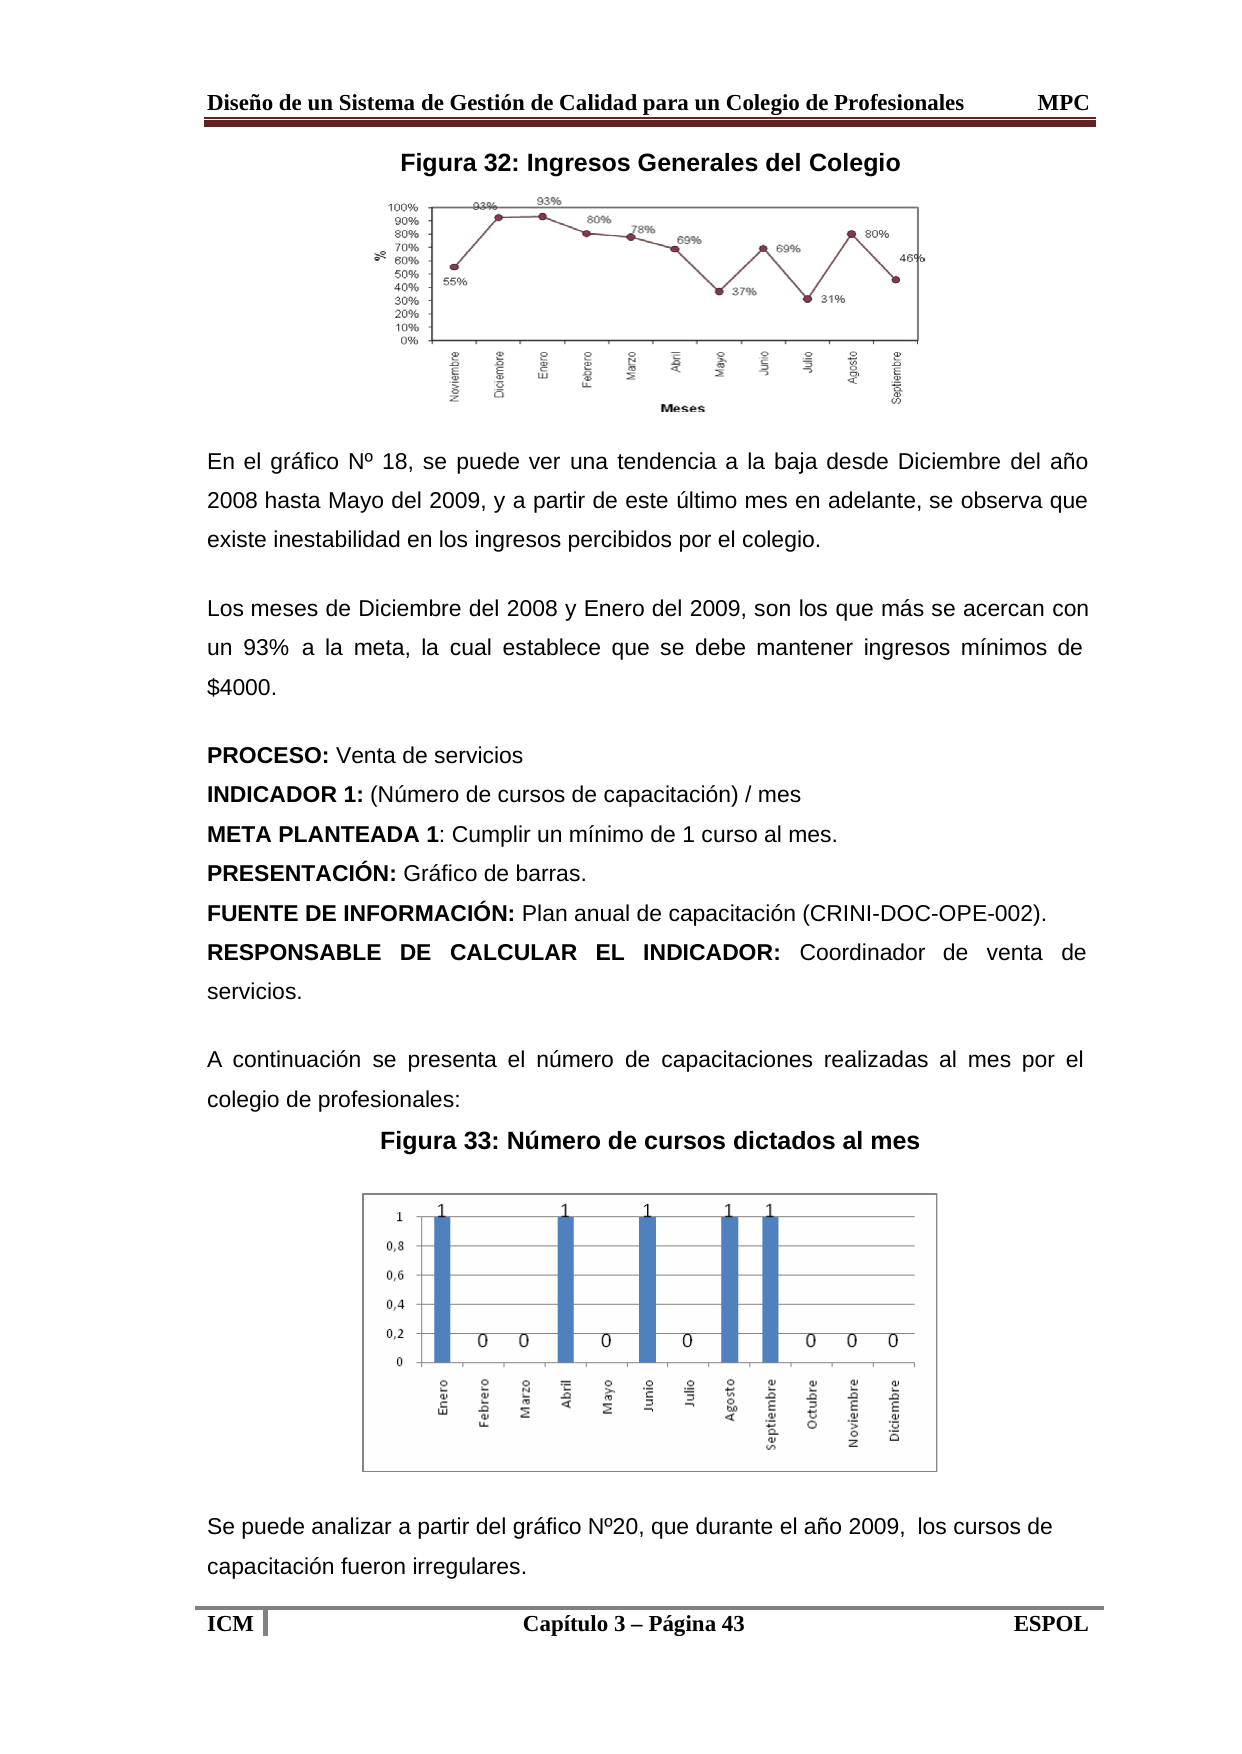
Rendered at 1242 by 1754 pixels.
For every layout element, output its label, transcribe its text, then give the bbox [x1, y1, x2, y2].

text 2008 hasta Mayo del 2009, y a partir de este último mes en adelante, se observa que existe inestabilidad en los ingresos percibidos por el colegio. [207, 487, 1097, 553]
text PROCESO: Venta de servicios [207, 742, 1119, 768]
text A continuación se presenta el número de capacitaciones realizadas al mes por el colegio de profesionales: [207, 1046, 1098, 1112]
picture [373, 176, 926, 412]
text Figura 32: Ingresos Generales del Colegio [396, 148, 905, 176]
text En el gráfico Nº 18, se puede ver una tendencia a la baja desde Diciembre del año [207, 448, 1119, 474]
picture [362, 1193, 938, 1472]
text FUENTE DE INFORMACIÓN: Plan anual de capacitación (CRINI-DOC-OPE-002). RESPONSABLE DE CALCULAR EL INDICADOR: Coordinador de venta de servicios. [207, 900, 1098, 1004]
text $4000. [207, 673, 1119, 700]
text Se puede analizar a partir del gráfico Nº20, que durante el año 2009, los cursos de capacitación fueron irregulares. [207, 1513, 1058, 1579]
text Figura 33: Número de cursos dictados al mes [376, 1126, 925, 1154]
text Los meses de Diciembre del 2008 y Enero del 2009, son los que más se acercan con un 93% a la meta, la cual establece que se debe mantener ingresos mínimos de [207, 595, 1098, 660]
text INDICADOR 1: (Número de cursos de capacitación) / mes META PLANTEADA 1: Cumplir un mínimo de 1 curso al mes. PRESENTACIÓN: Gráfico de barras. [207, 781, 842, 886]
